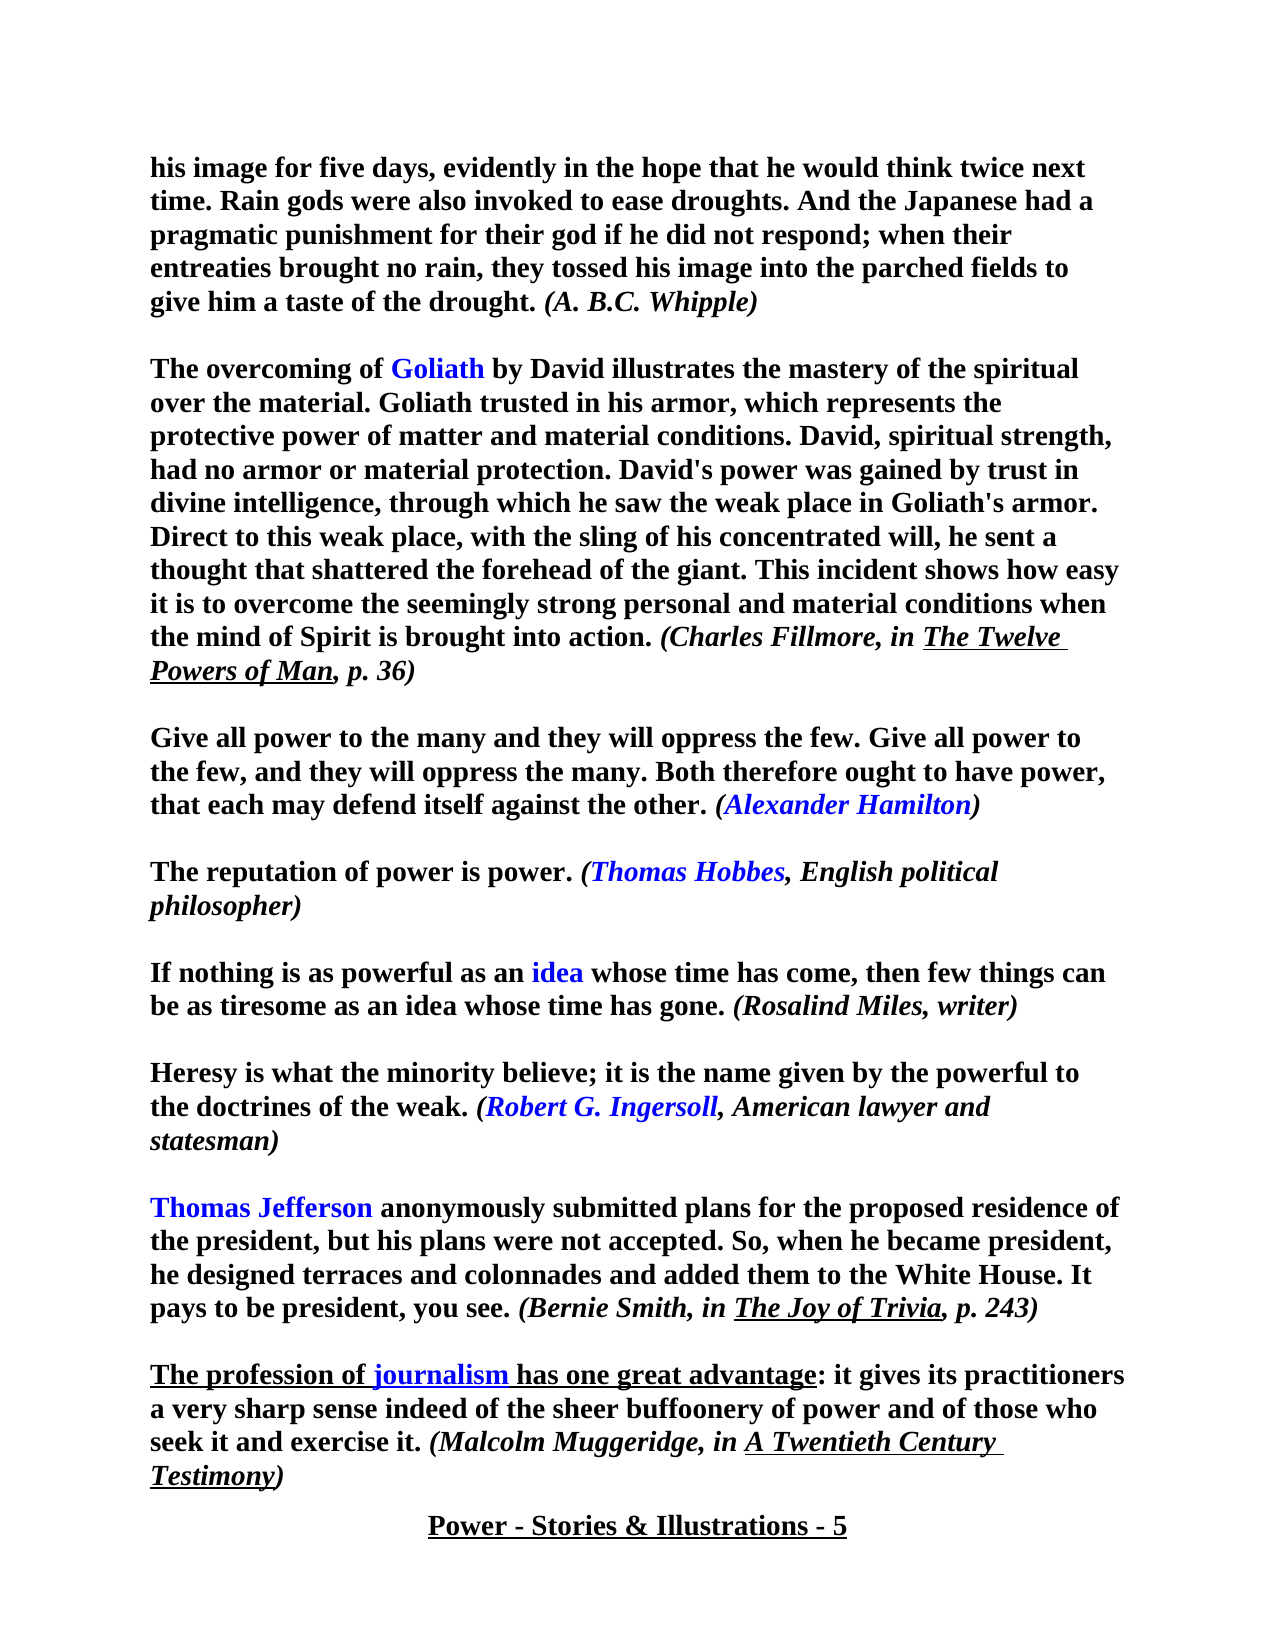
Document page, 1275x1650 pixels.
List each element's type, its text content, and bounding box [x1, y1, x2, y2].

text Heresy is what the minority believe; it is the name given by the powerful to the doctrines of the weak. (Robert G. Ingersoll, American lawyer and statesman) [150, 1056, 1125, 1156]
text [150, 150, 1125, 318]
text The reputation of power is power. (Thomas Hobbes, English political philosopher) If nothing is as powerful as an idea whose time has come, then few things can be as tiresome as an idea whose time has gone. (Rosalind Miles, writer) [150, 854, 1125, 1022]
text Give all power to the many and they will oppress the few. Give all power to the few, and they will oppress the many. Both therefore ought to have power, that each may defend itself against the other. (Alexander Hamilton) [150, 720, 1125, 821]
text The overcoming of Goliath by David illustrates the mastery of the spiritual over the material. Goliath trusted in his armor, which represents the protective power of matter and material conditions. David, spiritual strength, had no armor or material protection. David's power was gained by trust in divine intelligence, through which he saw the weak place in Goliath's armor. Direct to this weak place, with the sling of his concentrated will, he sent a thought that shattered the forehead of the giant. This incident shows how easy it is to overcome the seemingly strong personal and material conditions when the mind of Spirit is brought into action. (Charles Fillmore, in The Twelve Powers of Man, p. 36) [150, 318, 1125, 687]
text Thomas Jefferson anonymously submitted plans for the proposed residence of the president, but his plans were not accepted. So, when he became president, he designed terraces and colonnades and added them to the White House. It pays to be president, you see. (Bernie Smith, in The Joy of Trivia, p. 243) The profession of journalism has one great advantage: it gives its practitioners a very sharp sense indeed of the sheer buffoonery of power and of those who seek it and exercise it. (Malcolm Muggeridge, in A Twentieth Century Testimony) [150, 1190, 1125, 1492]
